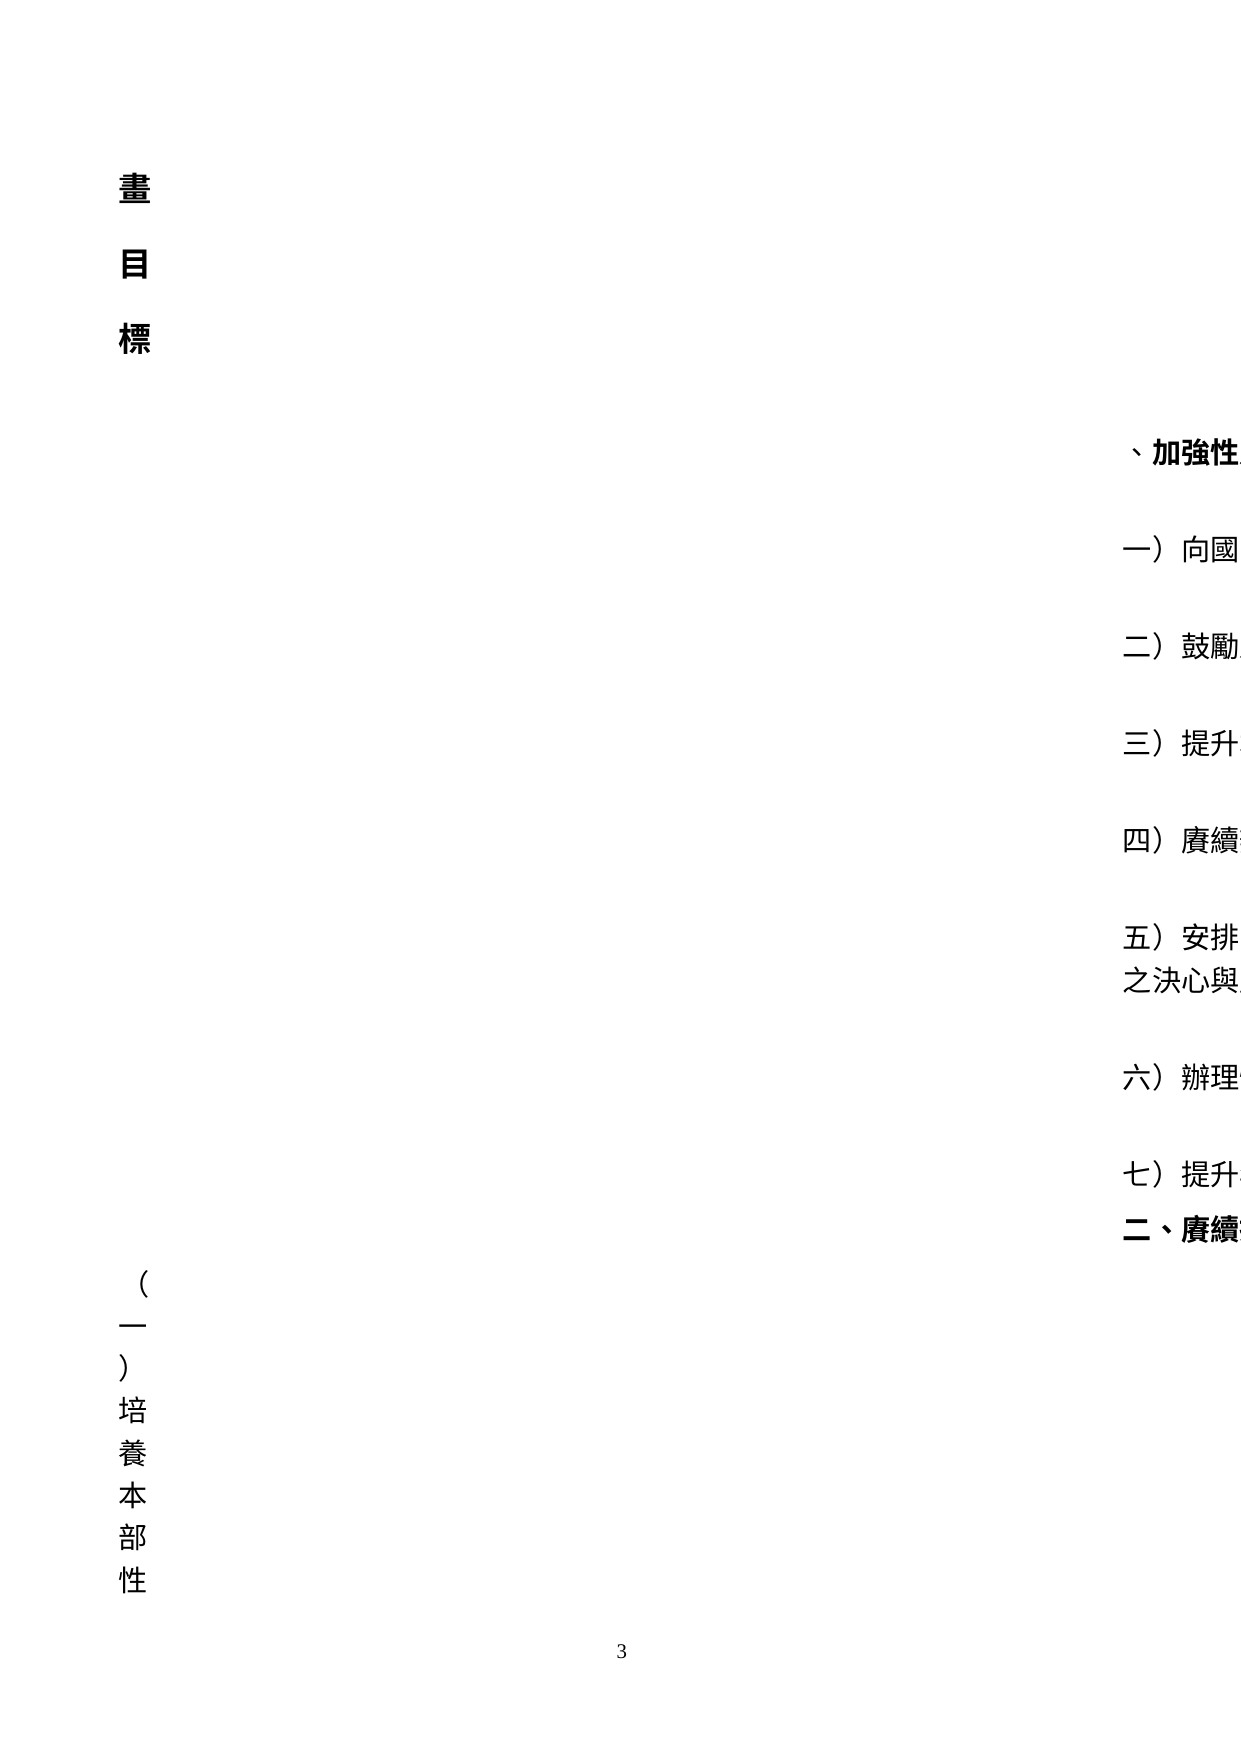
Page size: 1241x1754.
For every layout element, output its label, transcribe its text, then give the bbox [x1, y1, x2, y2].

text （七）提升年度晉陞駐外簡任職務女性人數比例。 [1123, 1109, 1240, 1194]
text 一、加強性別觀點融入機關業務，強化「消除對婦女一切形式歧視公約」(以下簡稱CEDAW)及重要性別平等政策或措施之規劃、執行與評估，以達成實質性別平等之目標： [1123, 387, 1240, 472]
text （二）鼓勵及協助女性參與及辦理國際會議，例如參與聯合國相關會議、APEC相關會議及協助婦女NGO團體在臺辦理國際活動等。 [1123, 582, 1240, 666]
text （三）提升本部及所屬之任務編組委員會成員達1/3性別比例。 [1123, 679, 1240, 763]
text （四）賡續辦理外籍配偶入國前輔導計畫，提高到課執行率，俾使每位通過面談即將來台之外籍配偶均能接受完整之行前輔導。 [1123, 776, 1240, 860]
text 二、賡續推動性別主流化各項工具，並提升推動品質及擴大成效： [1123, 1206, 1240, 1249]
text （六）辦理性別平等主題相關之高等國際人力培訓研習班。 [1123, 1012, 1240, 1097]
text （一）向國內及國際社會宣導我國辦理性別主流化及致力提昇婦女權益之成果。 [1123, 484, 1240, 569]
text （五）安排外賓拜會參訪行程、辦理各項研習營（班）活動、辦理國際合作及技術交流計畫、協助友邦及友好國家推動教育訓練計畫等納入性別主流化觀點，並宣介我落實性別平等之決心與成果。 [1123, 873, 1240, 1000]
